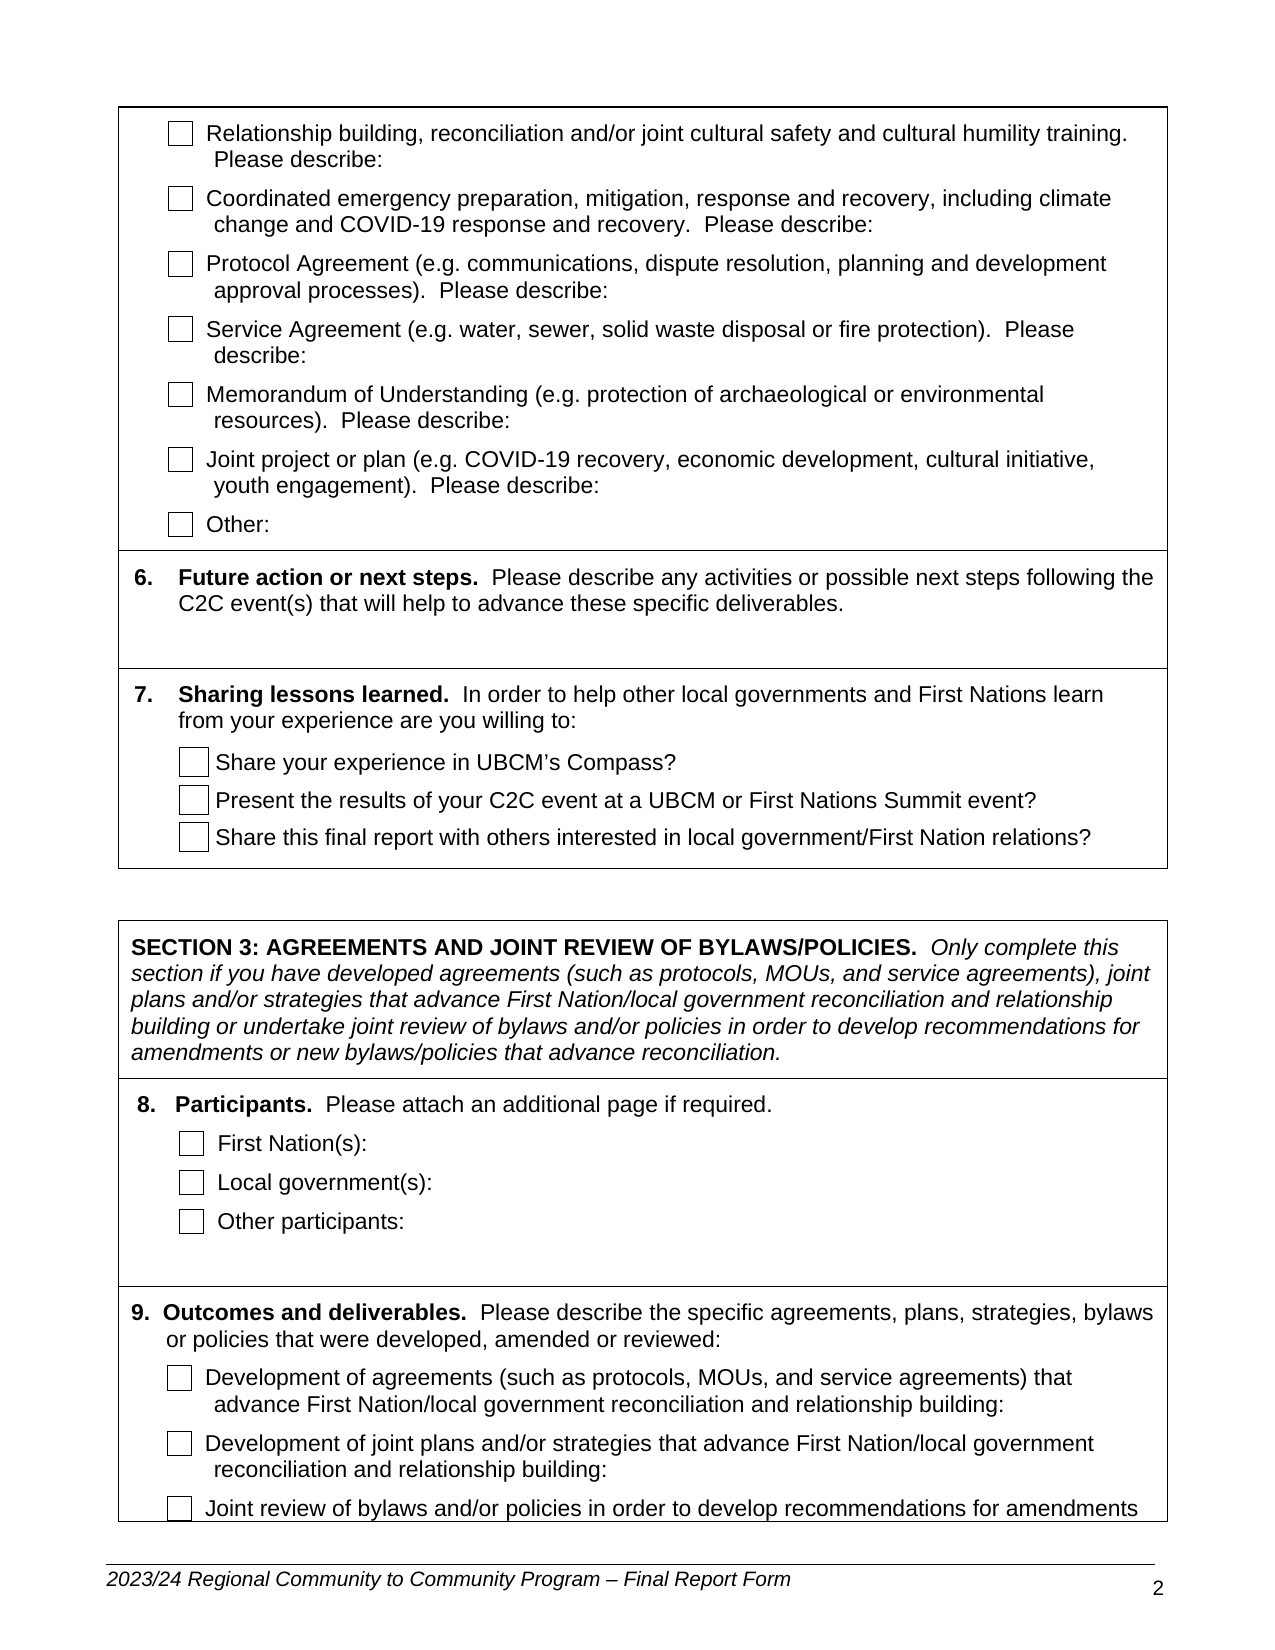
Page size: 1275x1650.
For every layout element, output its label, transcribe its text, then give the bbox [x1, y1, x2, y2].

table_header SECTION 3: AGREEMENTS AND JOINT REVIEW OF BYLAWS/POLICIES. Only complete this section if you have developed agreements (such as protocols, MOUs, and service agreements), joint plans and/or strategies that advance First Nation/local government reconciliation and relationship building or undertake joint review of bylaws and/or policies in order to develop recommendations for amendments or new bylaws/policies that advance reconciliation. [119, 921, 1167, 1078]
table_cell Sharing lessons learned. In order to help other local governments and First Nations learn from your experience are you willing to: Share your experience in UBCM’s Compass? Present the results of your C2C event at a UBCM or First Nations Summit event? Share this final report with others interested in local government/First Nation relations? [119, 669, 1167, 868]
table_cell 8. Participants. Please attach an additional page if required. First Nation(s): Local government(s): Other participants: [119, 1079, 1167, 1286]
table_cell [119, 108, 1167, 550]
table_cell Future action or next steps. Please describe any activities or possible next steps following the C2C event(s) that will help to advance these specific deliverables. [119, 551, 1167, 668]
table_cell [119, 1287, 1167, 1521]
